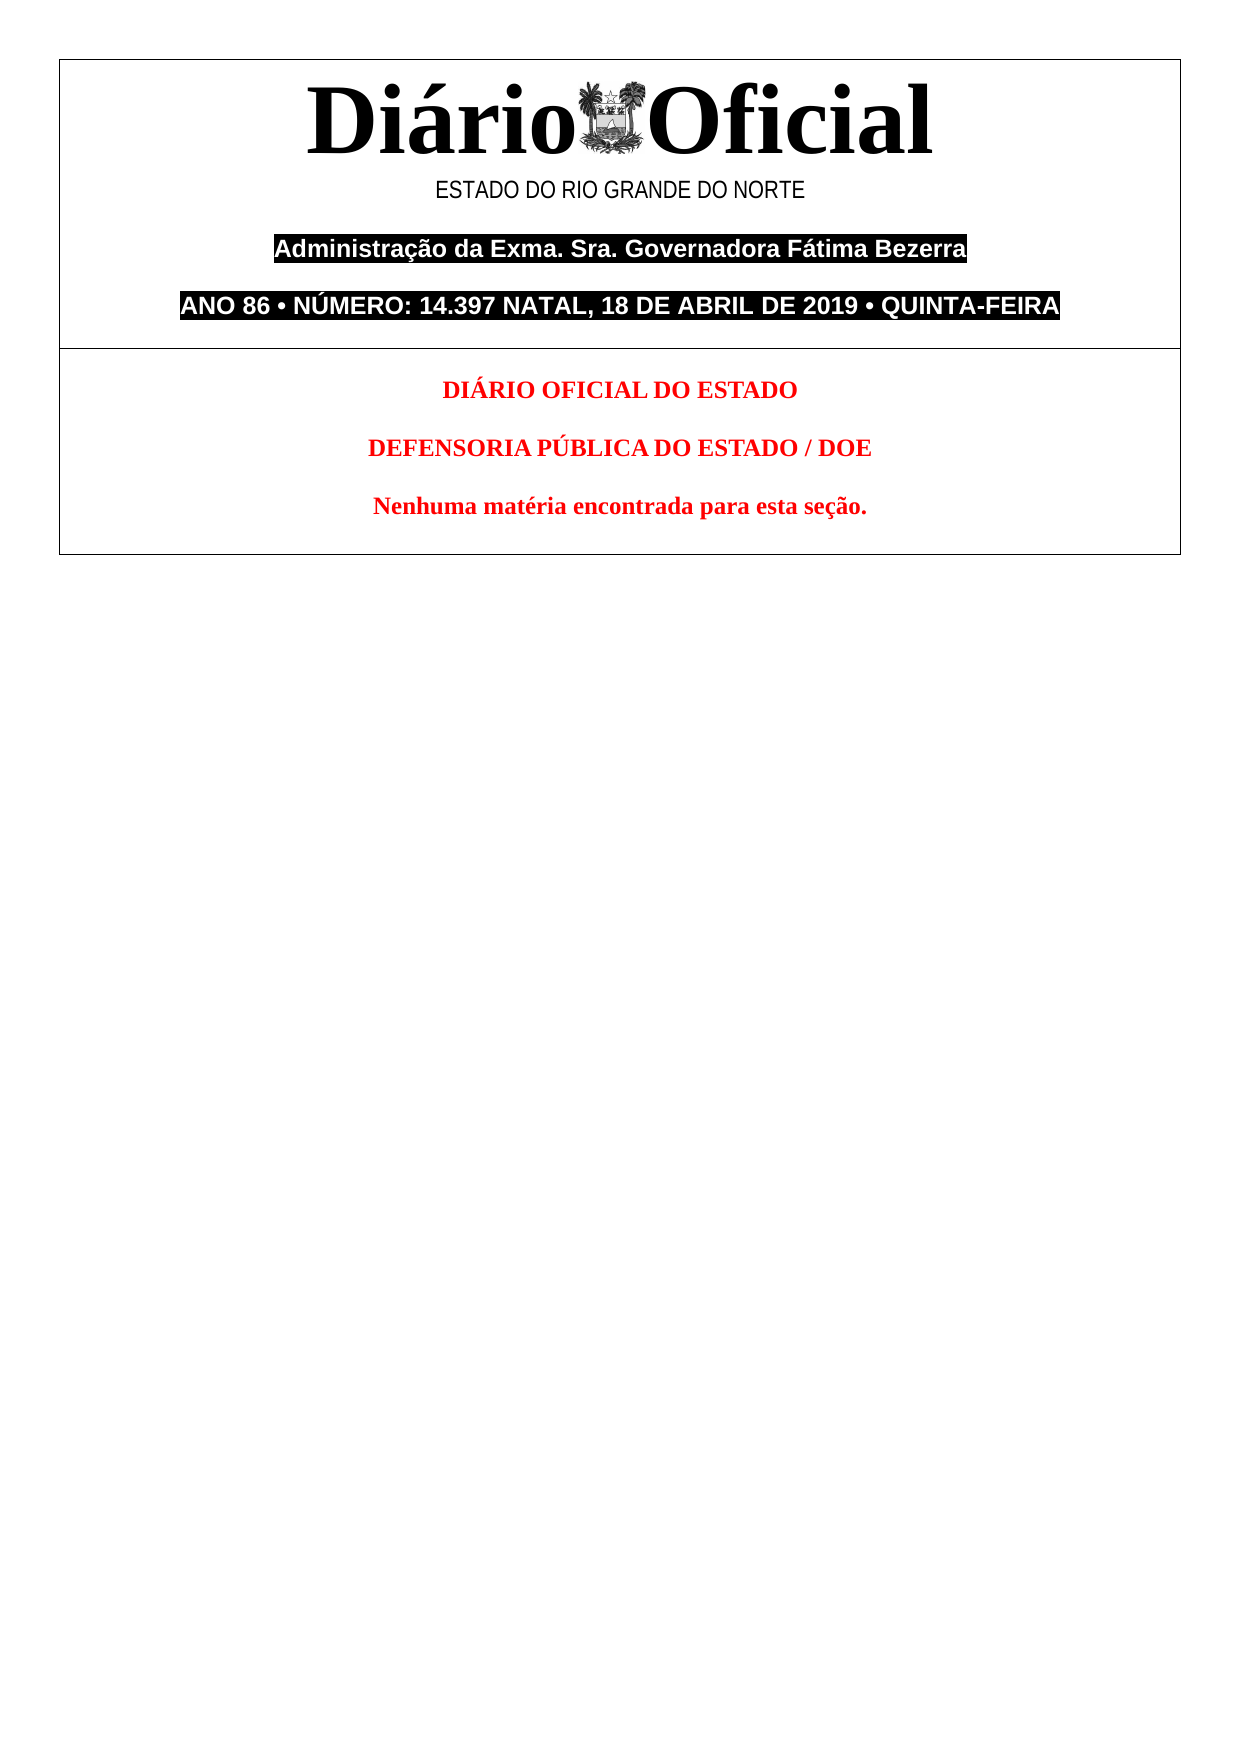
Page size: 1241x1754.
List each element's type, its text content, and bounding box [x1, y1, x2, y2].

table_cell DIÁRIO OFICIAL DO ESTADO DEFENSORIA PÚBLICA DO ESTADO / DOE Nenhuma matéria encontrada para esta seção. [60, 349, 1180, 554]
table_header DiárioOficial ESTADO DO RIO GRANDE DO NORTE Administração da Exma. Sra. Governadora Fátima Bezerra ANO 86 • NÚMERO: 14.397 NATAL, 18 DE ABRIL DE 2019 • QUINTA-FEIRA [60, 60, 1180, 348]
